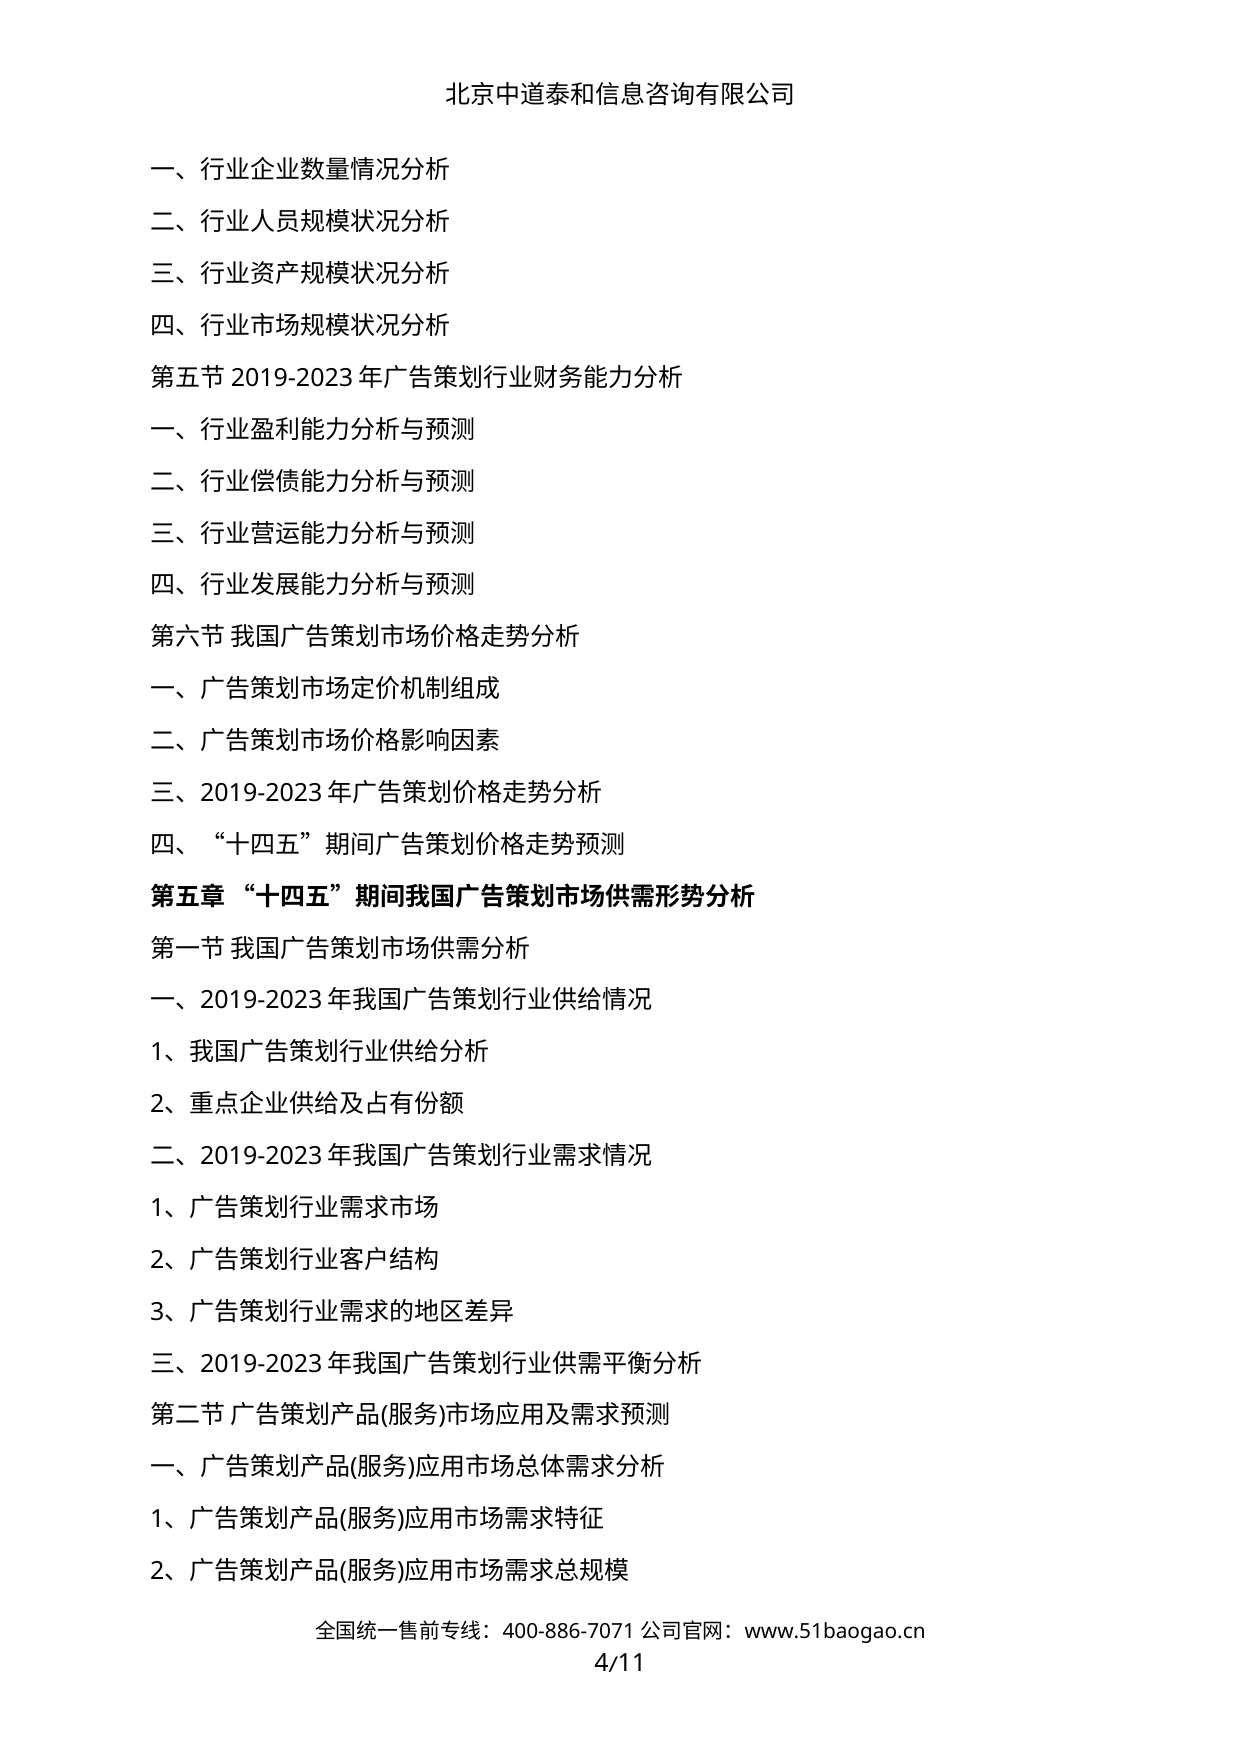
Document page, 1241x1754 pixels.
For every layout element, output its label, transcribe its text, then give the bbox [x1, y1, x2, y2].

text 3、广告策划行业需求的地区差异 [150, 1291, 1090, 1327]
text 四、“十四五”期间广告策划价格走势预测 [150, 824, 1090, 861]
text 三、2019-2023年我国广告策划行业供需平衡分析 [150, 1343, 1090, 1379]
text 第一节 我国广告策划市场供需分析 [150, 928, 1090, 964]
text 第二节 广告策划产品(服务)市场应用及需求预测 [150, 1395, 1090, 1431]
text 第五章 “十四五”期间我国广告策划市场供需形势分析 [150, 876, 1090, 912]
text 1、广告策划行业需求市场 [150, 1187, 1090, 1224]
text 第五节 2019-2023年广告策划行业财务能力分析 [150, 357, 1090, 394]
text 2、广告策划产品(服务)应用市场需求总规模 [150, 1551, 1090, 1587]
text 一、2019-2023年我国广告策划行业供给情况 [150, 980, 1090, 1016]
text 二、2019-2023年我国广告策划行业需求情况 [150, 1136, 1090, 1172]
text 二、行业人员规模状况分析 [150, 202, 1090, 238]
text 第六节 我国广告策划市场价格走势分析 [150, 617, 1090, 653]
text 三、2019-2023年广告策划价格走势分析 [150, 772, 1090, 809]
text 一、行业盈利能力分析与预测 [150, 409, 1090, 446]
text 1、我国广告策划行业供给分析 [150, 1032, 1090, 1068]
text 一、行业企业数量情况分析 [150, 150, 1090, 186]
text 一、广告策划产品(服务)应用市场总体需求分析 [150, 1447, 1090, 1483]
text 三、行业营运能力分析与预测 [150, 513, 1090, 549]
text 二、行业偿债能力分析与预测 [150, 461, 1090, 497]
text 四、行业发展能力分析与预测 [150, 565, 1090, 601]
text 三、行业资产规模状况分析 [150, 254, 1090, 290]
text 2、广告策划行业客户结构 [150, 1239, 1090, 1276]
text 1、广告策划产品(服务)应用市场需求特征 [150, 1499, 1090, 1535]
text 2、重点企业供给及占有份额 [150, 1084, 1090, 1120]
text 二、广告策划市场价格影响因素 [150, 721, 1090, 757]
text 四、行业市场规模状况分析 [150, 306, 1090, 342]
text 一、广告策划市场定价机制组成 [150, 669, 1090, 705]
